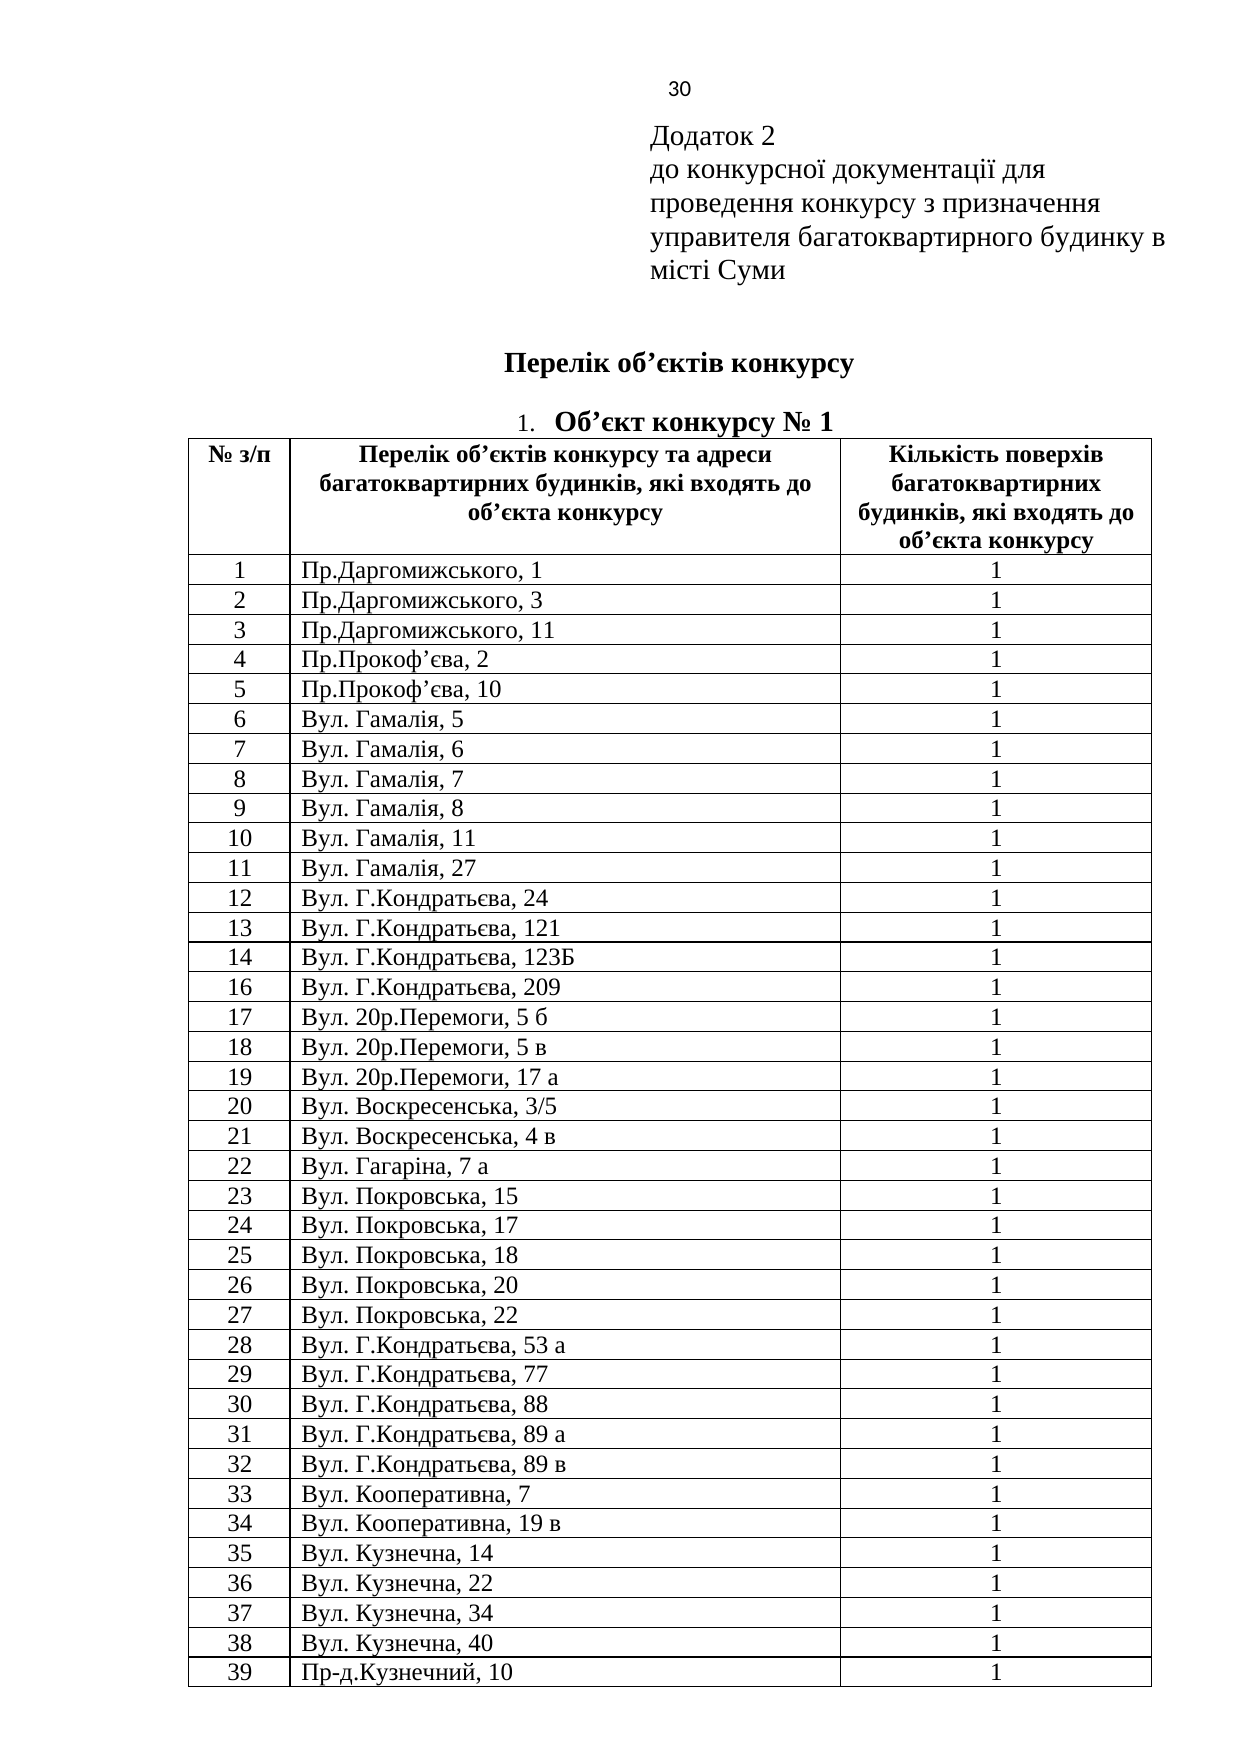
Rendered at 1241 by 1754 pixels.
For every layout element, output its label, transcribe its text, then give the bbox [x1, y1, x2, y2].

table_cell 20 [189, 1091, 289, 1120]
table_cell 10 [189, 823, 289, 852]
table_cell Вул. Г.Кондратьєва, 89 в [291, 1449, 840, 1478]
table_cell 1 [841, 1479, 1151, 1507]
table_cell Вул. 20р.Перемоги, 5 б [291, 1002, 840, 1031]
table_cell 2 [189, 585, 289, 614]
table_cell 21 [189, 1121, 289, 1150]
table_cell 3 [189, 615, 289, 643]
table_cell 1 [841, 794, 1151, 822]
table_cell Вул. Г.Кондратьєва, 209 [291, 972, 840, 1001]
table_cell 33 [189, 1479, 289, 1507]
list Об’єкт конкурсу № 1 [169, 404, 1181, 438]
table_cell 5 [189, 674, 289, 703]
table_cell 26 [189, 1270, 289, 1299]
table_cell 18 [189, 1032, 289, 1061]
table_cell 1 [841, 704, 1151, 733]
table_cell 1 [841, 1658, 1151, 1686]
table_cell Вул. 20р.Перемоги, 5 в [291, 1032, 840, 1061]
text Додаток 2 [650, 118, 1181, 152]
table_cell Вул. Покровська, 22 [291, 1300, 840, 1329]
table_cell 1 [841, 1449, 1151, 1478]
table_cell 13 [189, 913, 289, 941]
table_cell 1 [841, 1121, 1151, 1150]
table_cell 1 [841, 1091, 1151, 1120]
table_cell Вул. Кузнечна, 40 [291, 1628, 840, 1656]
table_cell Вул. Г.Кондратьєва, 121 [291, 913, 840, 941]
table_cell 1 [841, 853, 1151, 882]
table_cell 1 [841, 1300, 1151, 1329]
table_cell 22 [189, 1151, 289, 1180]
table_cell 19 [189, 1062, 289, 1090]
table_cell 1 [841, 555, 1151, 584]
table_cell 34 [189, 1509, 289, 1537]
table_cell 1 [841, 1240, 1151, 1269]
table_cell Вул. Г.Кондратьєва, 77 [291, 1360, 840, 1388]
table_cell 12 [189, 883, 289, 912]
table_cell 16 [189, 972, 289, 1001]
table_cell 1 [841, 1538, 1151, 1567]
table_cell Пр.Прокоф’єва, 10 [291, 674, 840, 703]
table_cell Вул. Кузнечна, 34 [291, 1598, 840, 1627]
table_cell 1 [841, 1628, 1151, 1656]
table_cell 8 [189, 764, 289, 792]
table_cell Вул. Покровська, 18 [291, 1240, 840, 1269]
table_cell Вул. Г.Кондратьєва, 123Б [291, 943, 840, 971]
table_cell Вул. Покровська, 17 [291, 1211, 840, 1239]
table_cell 1 [841, 1062, 1151, 1090]
table_cell 37 [189, 1598, 289, 1627]
table_cell Пр.Прокоф’єва, 2 [291, 645, 840, 673]
table_cell 1 [841, 1598, 1151, 1627]
table_cell Вул. Кузнечна, 14 [291, 1538, 840, 1567]
table_cell 1 [841, 1419, 1151, 1448]
table_cell Вул. Гамалія, 7 [291, 764, 840, 792]
table_cell Вул. Покровська, 20 [291, 1270, 840, 1299]
table_cell Вул. 20р.Перемоги, 17 а [291, 1062, 840, 1090]
table_cell Вул. Г.Кондратьєва, 89 а [291, 1419, 840, 1448]
table_cell Вул. Г.Кондратьєва, 88 [291, 1389, 840, 1418]
table_cell Вул. Кооперативна, 19 в [291, 1509, 840, 1537]
table_cell 6 [189, 704, 289, 733]
table_cell 1 [841, 1568, 1151, 1597]
table_cell 1 [841, 585, 1151, 614]
table_cell Вул. Гамалія, 8 [291, 794, 840, 822]
table_cell Вул. Гагаріна, 7 а [291, 1151, 840, 1180]
table_cell 1 [841, 1270, 1151, 1299]
table_header Перелік об’єктів конкурсу та адреси багатоквартирних будинків, які входять до об’єкта конкурсу [291, 439, 840, 554]
text до конкурсної документації для проведення конкурсу з призначення управителя багатоквартирного будинку в місті Суми [650, 152, 1181, 286]
table_cell 39 [189, 1658, 289, 1686]
table_cell 36 [189, 1568, 289, 1597]
table_cell 1 [189, 555, 289, 584]
table_cell Пр.Даргомижського, 1 [291, 555, 840, 584]
table_cell Вул. Г.Кондратьєва, 53 а [291, 1330, 840, 1358]
table_cell Вул. Кузнечна, 22 [291, 1568, 840, 1597]
table_cell 1 [841, 972, 1151, 1001]
table_cell 32 [189, 1449, 289, 1478]
table_cell 11 [189, 853, 289, 882]
table_cell Вул. Воскресенська, 4 в [291, 1121, 840, 1150]
table_cell 1 [841, 1002, 1151, 1031]
table_cell 35 [189, 1538, 289, 1567]
table_cell Вул. Г.Кондратьєва, 24 [291, 883, 840, 912]
table_cell Вул. Гамалія, 11 [291, 823, 840, 852]
table_cell Вул. Гамалія, 6 [291, 734, 840, 763]
table_cell 1 [841, 913, 1151, 941]
table_cell 1 [841, 734, 1151, 763]
text Перелік об’єктів конкурсу [177, 345, 1181, 379]
table_cell 28 [189, 1330, 289, 1358]
table_cell 1 [841, 1389, 1151, 1418]
table_cell 1 [841, 764, 1151, 792]
table_cell 23 [189, 1181, 289, 1209]
table_cell 38 [189, 1628, 289, 1656]
table_cell 1 [841, 883, 1151, 912]
table_cell 27 [189, 1300, 289, 1329]
table_cell Пр-д.Кузнечний, 10 [291, 1658, 840, 1686]
table_cell Вул. Воскресенська, 3/5 [291, 1091, 840, 1120]
table_cell Вул. Кооперативна, 7 [291, 1479, 840, 1507]
table_cell 9 [189, 794, 289, 822]
table_cell 1 [841, 1181, 1151, 1209]
table_cell 1 [841, 674, 1151, 703]
table_cell Пр.Даргомижського, 11 [291, 615, 840, 643]
table_cell 25 [189, 1240, 289, 1269]
table_cell 1 [841, 1509, 1151, 1537]
table_cell 1 [841, 1360, 1151, 1388]
table_cell Пр.Даргомижського, 3 [291, 585, 840, 614]
table_cell 17 [189, 1002, 289, 1031]
table_header № з/п [189, 439, 289, 554]
table_cell 1 [841, 943, 1151, 971]
table_cell 29 [189, 1360, 289, 1388]
table_cell 1 [841, 823, 1151, 852]
table_cell 14 [189, 943, 289, 971]
table_cell Вул. Гамалія, 27 [291, 853, 840, 882]
table_cell 1 [841, 1151, 1151, 1180]
table_header Кількість поверхів багатоквартирних будинків, які входять до об’єкта конкурсу [841, 439, 1151, 554]
table_cell 1 [841, 1330, 1151, 1358]
table_cell 31 [189, 1419, 289, 1448]
table_cell 1 [841, 1211, 1151, 1239]
table_cell 1 [841, 645, 1151, 673]
table_cell 30 [189, 1389, 289, 1418]
table_cell Вул. Покровська, 15 [291, 1181, 840, 1209]
table_cell Вул. Гамалія, 5 [291, 704, 840, 733]
table_cell 4 [189, 645, 289, 673]
table_cell 1 [841, 1032, 1151, 1061]
table_cell 7 [189, 734, 289, 763]
table_cell 1 [841, 615, 1151, 643]
table_cell 24 [189, 1211, 289, 1239]
